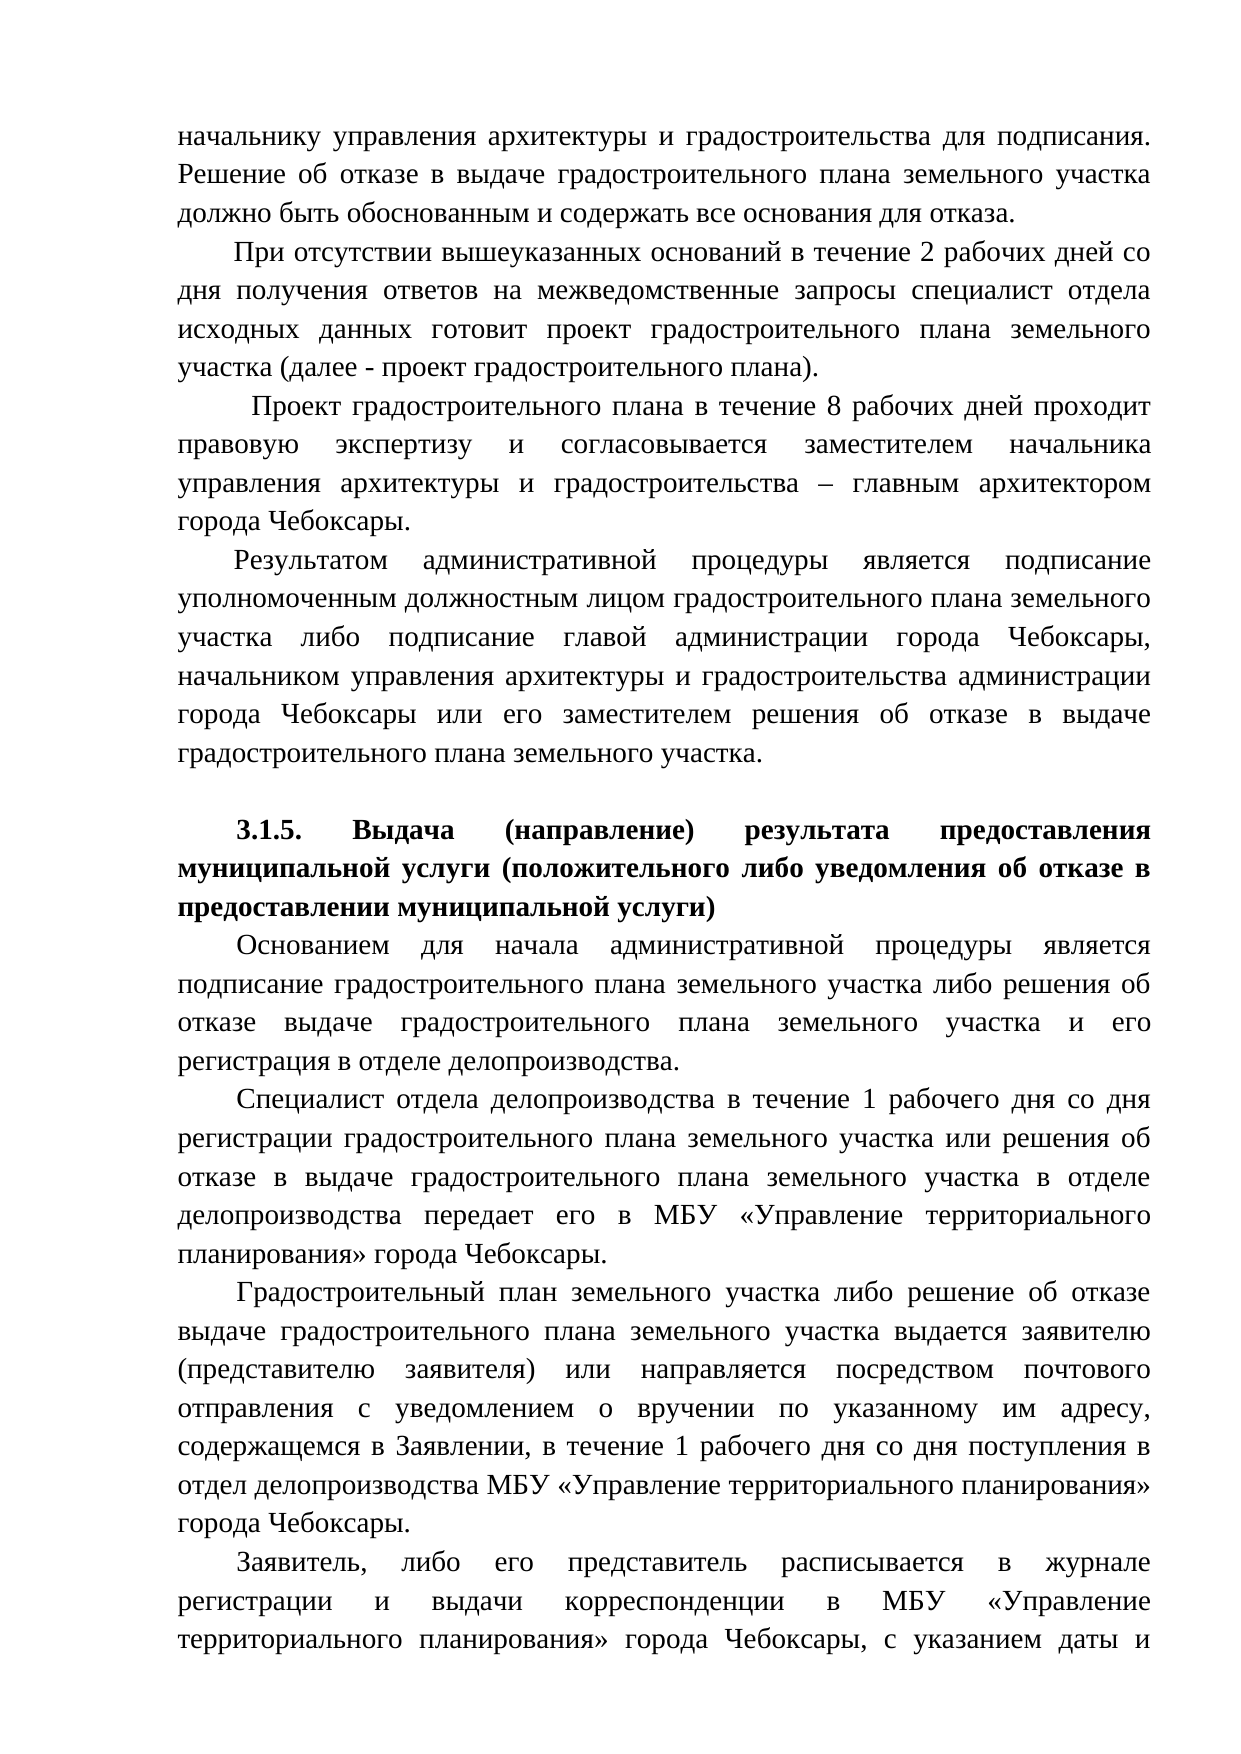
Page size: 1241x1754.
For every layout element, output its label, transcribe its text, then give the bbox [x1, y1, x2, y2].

text Специалист отдела делопроизводства в течение 1 рабочего дня со дня регистрации градостроительного плана земельного участка или решения об отказе в выдаче градостроительного плана земельного участка в отделе делопроизводства передает его в МБУ «Управление территориального планирования» города Чебоксары. [177, 1082, 1152, 1269]
text Градостроительный план земельного участка либо решение об отказе выдаче градостроительного плана земельного участка выдается заявителю (представителю заявителя) или направляется посредством почтового отправления с уведомлением о вручении по указанному им адресу, содержащемся в Заявлении, в течение 1 рабочего дня со дня поступления в отдел делопроизводства МБУ «Управление территориального планирования» города Чебоксары. [177, 1274, 1152, 1539]
text Основанием для начала административной процедуры является подписание градостроительного плана земельного участка либо решения об отказе выдаче градостроительного плана земельного участка и его регистрация в отделе делопроизводства. [177, 927, 1152, 1077]
text Проект градостроительного плана в течение 8 рабочих дней проходит правовую экспертизу и согласовывается заместителем начальника управления архитектуры и градостроительства – главным архитектором города Чебоксары. [177, 388, 1152, 465]
text Проект градостроительного плана в течение 8 рабочих дней проходит правовую экспертизу и согласовывается заместителем начальника управления архитектуры и градостроительства – главным архитектором города Чебоксары. [177, 498, 1152, 537]
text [177, 118, 1152, 229]
text Результатом административной процедуры является подписание уполномоченным должностным лицом градостроительного плана земельного участка либо подписание главой администрации города Чебоксары, начальником управления архитектуры и градостроительства администрации города Чебоксары или его заместителем решения об отказе в выдаче градостроительного плана земельного участка. [177, 542, 1152, 768]
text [177, 1544, 1152, 1655]
text При отсутствии вышеуказанных оснований в течение 2 рабочих дней со дня получения ответов на межведомственные запросы специалист отдела исходных данных готовит проект градостроительного плана земельного участка (далее - проект градостроительного плана). [177, 234, 1152, 383]
text 3.1.5. Выдача (направление) результата предоставления муниципальной услуги (положительного либо уведомления об отказе в предоставлении муниципальной услуги) [177, 812, 1152, 922]
